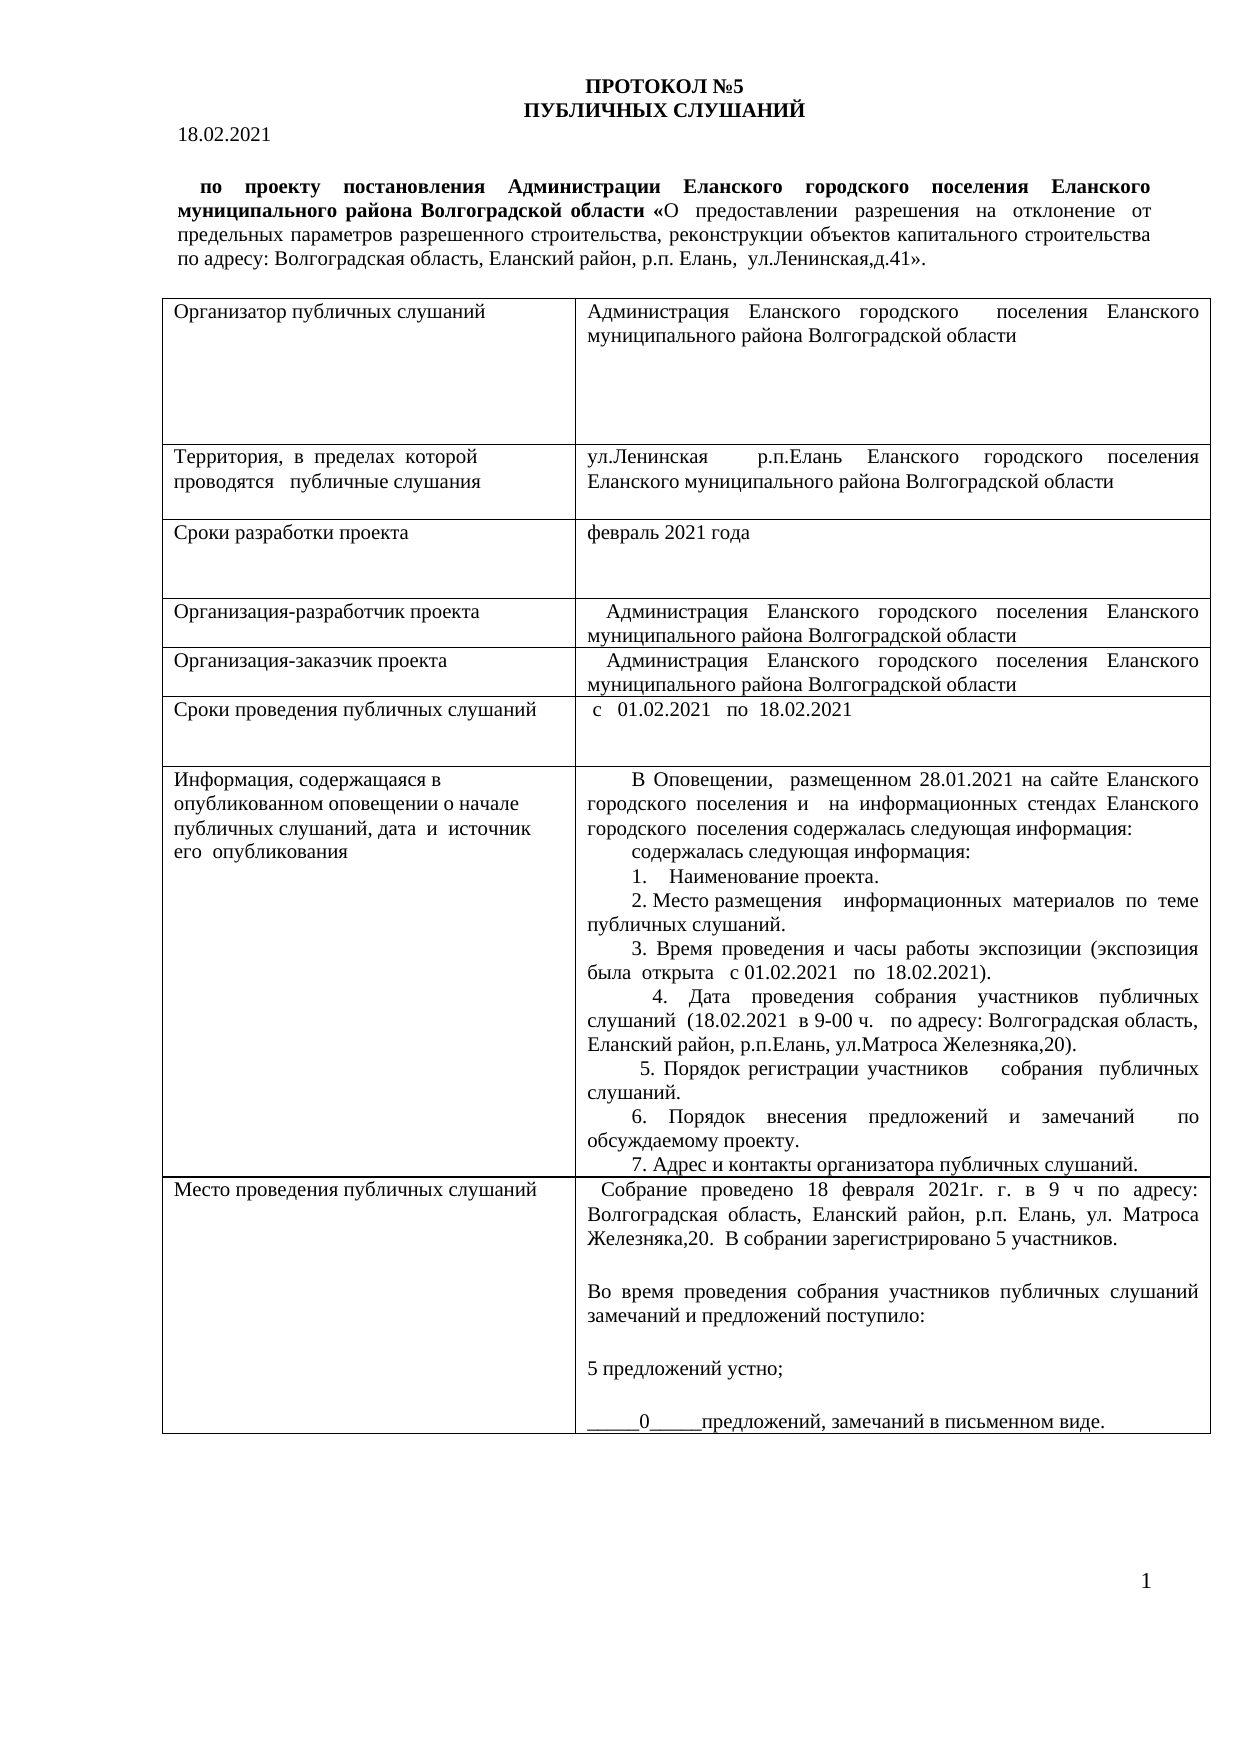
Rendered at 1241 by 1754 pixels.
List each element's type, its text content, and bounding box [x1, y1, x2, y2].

table_cell Собрание проведено 18 февраля 2021г. г. в 9 ч по адресу: Волгоградская область, Еланский район, р.п. Елань, ул. Матроса Железняка,20. В собрании зарегистрировано 5 участников. Во время проведения собрания участников публичных слушаний замечаний и предложений поступило: 5 предложений устно; _____0_____предложений, замечаний в письменном виде. [576, 1178, 1210, 1433]
table_cell Сроки проведения публичных слушаний [163, 697, 575, 766]
table_cell Территория, в пределах которой проводятся публичные слушания [163, 445, 575, 519]
table_cell Администрация Еланского городского поселения Еланского муниципального района Волгоградской области [576, 648, 1210, 696]
table_cell Информация, содержащаяся в опубликованном оповещении о начале публичных слушаний, дата и источник его опубликования [163, 767, 575, 1176]
table_cell Организация-разработчик проекта [163, 599, 575, 647]
table_header Администрация Еланского городского поселения Еланского муниципального района Волгоградской области [576, 299, 1210, 443]
table_header Организатор публичных слушаний [163, 299, 575, 443]
table_cell Администрация Еланского городского поселения Еланского муниципального района Волгоградской области [576, 599, 1210, 647]
table_cell февраль 2021 года [576, 520, 1210, 598]
text ПРОТОКОЛ №5 [177, 74, 1152, 98]
text ПУБЛИЧНЫХ СЛУШАНИЙ [177, 98, 1152, 122]
table_cell Организация-заказчик проекта [163, 648, 575, 696]
text по проекту постановления Администрации Еланского городского поселения Еланского муниципального района Волгоградской области «О предоставлении разрешения на отклонение от предельных параметров разрешенного строительства, реконструкции объектов капитального строительства по адресу: Волгоградская область, Еланский район, р.п. Елань, ул.Ленинская,д.41». [177, 174, 1152, 270]
table_cell Место проведения публичных слушаний [163, 1178, 575, 1433]
table_cell с 01.02.2021 по 18.02.2021 [576, 697, 1210, 766]
table_cell В Оповещении, размещенном 28.01.2021 на сайте Еланского городского поселения и на информационных стендах Еланского городского поселения содержалась следующая информация: содержалась следующая информация: Наименование проекта. 2. Место размещения информационных материалов по теме публичных слушаний. 3. Время проведения и часы работы экспозиции (экспозиция была открыта с 01.02.2021 по 18.02.2021). 4. Дата проведения собрания участников публичных слушаний (18.02.2021 в 9-00 ч. по адресу: Волгоградская область, Еланский район, р.п.Елань, ул.Матроса Железняка,20). 5. Порядок регистрации участников собрания публичных слушаний. 6. Порядок внесения предложений и замечаний по обсуждаемому проекту. 7. Адрес и контакты организатора публичных слушаний. [576, 767, 1210, 1176]
table_cell Сроки разработки проекта [163, 520, 575, 598]
text 18.02.2021 [177, 122, 1152, 146]
table_cell ул.Ленинская р.п.Елань Еланского городского поселения Еланского муниципального района Волгоградской области [576, 445, 1210, 519]
